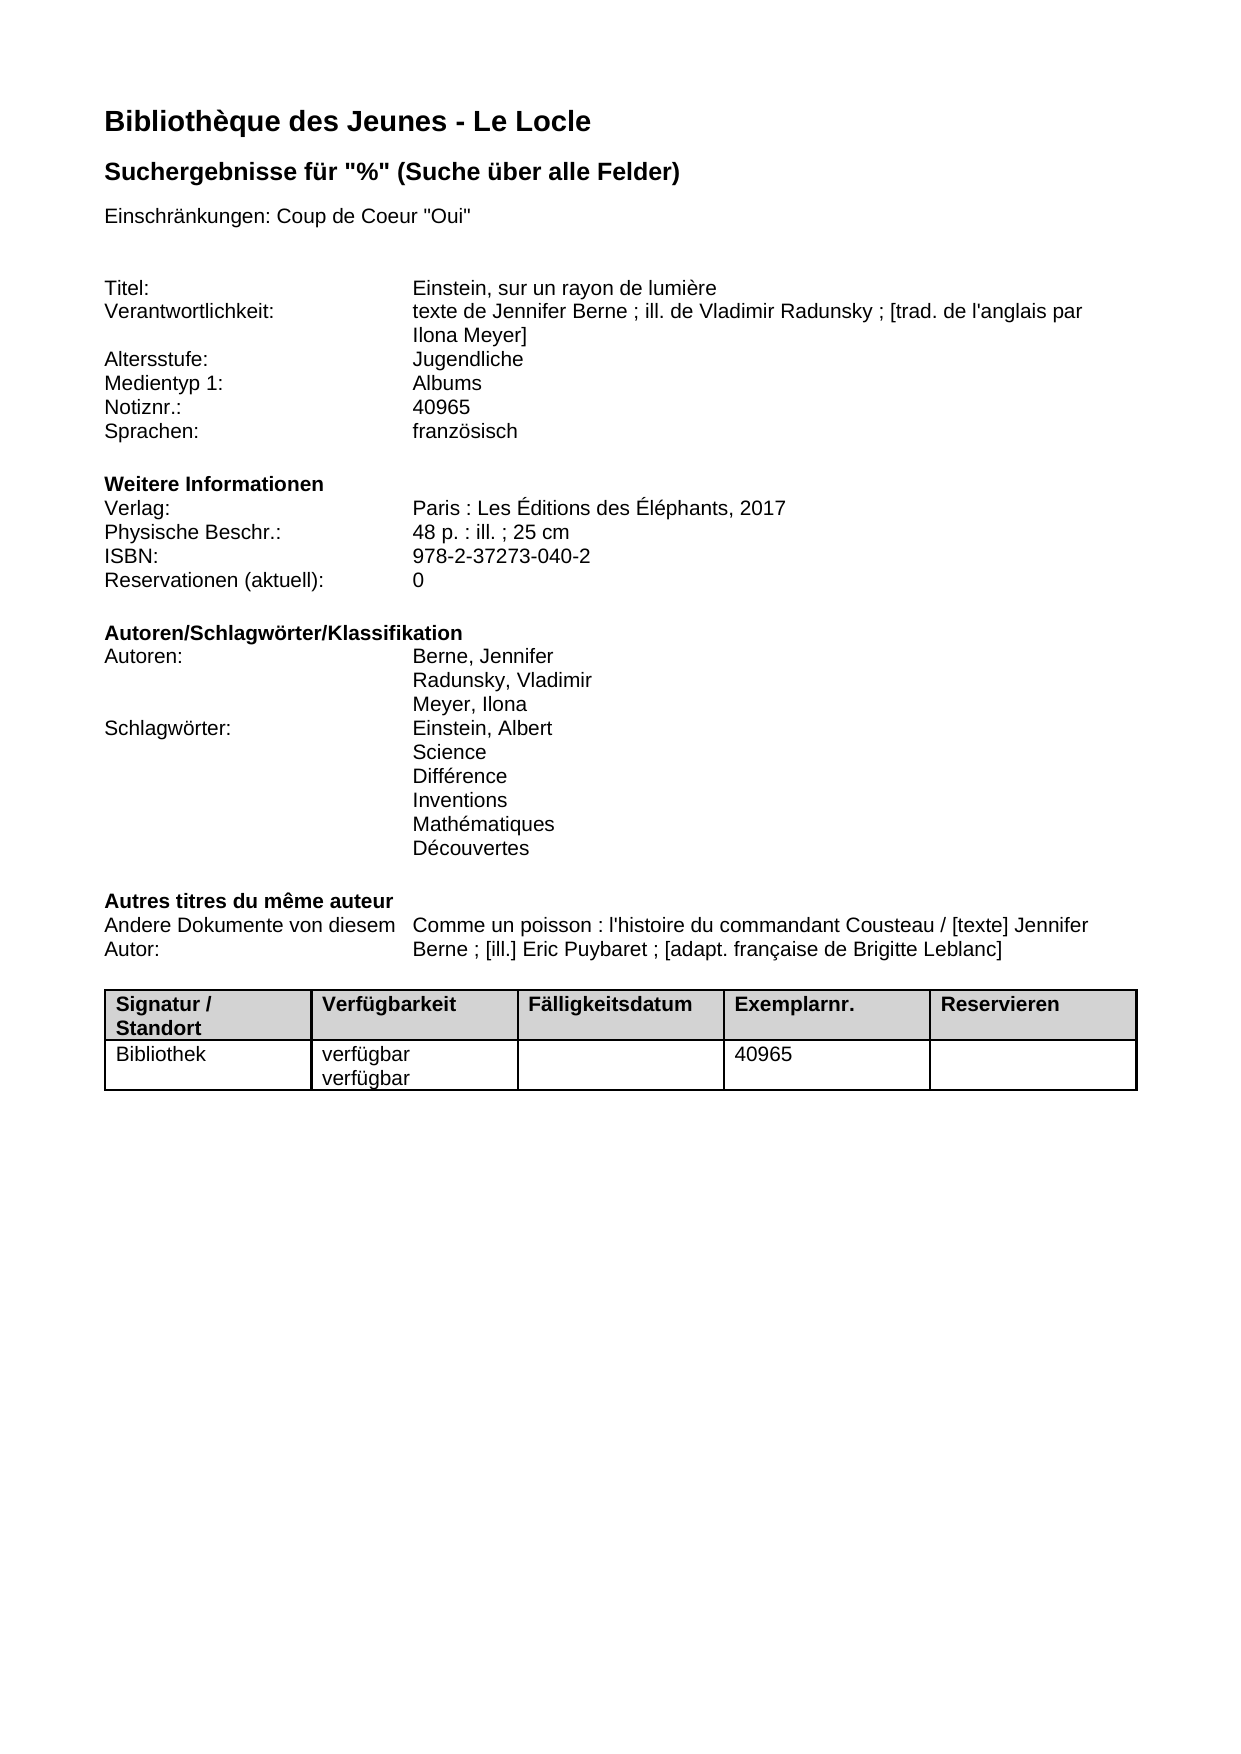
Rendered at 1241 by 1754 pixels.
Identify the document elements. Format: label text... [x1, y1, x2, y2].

table_cell Notiznr.: [104, 395, 412, 419]
table_cell 48 p. : ill. ; 25 cm [413, 520, 1133, 544]
table_cell 0 [413, 568, 1133, 592]
table_cell Andere Dokumente von diesem Autor: [104, 913, 412, 961]
table_cell 40965 [413, 395, 1133, 419]
table_header Exemplarnr. [725, 991, 929, 1039]
table_header Einstein, sur un rayon de lumière [413, 275, 1133, 299]
table_header Weitere Informationen [104, 472, 1133, 496]
text Einschränkungen: Coup de Coeur "Oui" [104, 204, 1136, 228]
table_cell Verantwortlichkeit: [104, 299, 412, 347]
table_cell [519, 1041, 723, 1089]
table_cell ISBN: [104, 544, 412, 568]
table_cell Medientyp 1: [104, 371, 412, 395]
table_header Autoren/Schlagwörter/Klassifikation [104, 620, 1133, 644]
table_cell Schlagwörter: [104, 716, 412, 860]
table_cell französisch [413, 419, 1133, 443]
table_cell Altersstufe: [104, 347, 412, 371]
table_cell Berne, Jennifer Radunsky, Vladimir Meyer, Ilona [413, 644, 1133, 716]
table_cell Verlag: [104, 496, 412, 520]
table_cell Albums [413, 371, 1133, 395]
table_cell 978-2-37273-040-2 [413, 544, 1133, 568]
text Suchergebnisse für "%" (Suche über alle Felder) [104, 156, 1136, 185]
table_cell Einstein, Albert Science Différence Inventions Mathématiques Découvertes [413, 716, 1133, 860]
table_header Reservieren [931, 991, 1135, 1039]
table_cell Paris : Les Éditions des Éléphants, 2017 [413, 496, 1133, 520]
table_cell Bibliothek [106, 1041, 310, 1089]
table_header Fälligkeitsdatum [519, 991, 723, 1039]
table_header Verfügbarkeit [313, 991, 517, 1039]
table_cell texte de Jennifer Berne ; ill. de Vladimir Radunsky ; [trad. de l'anglais par Ilona Meyer] [413, 299, 1133, 347]
table_cell Autoren: [104, 644, 412, 716]
table_header Autres titres du même auteur [104, 889, 1133, 913]
table_cell Comme un poisson : l'histoire du commandant Cousteau / [texte] Jennifer Berne ; [ill.] Eric Puybaret ; [adapt. française de Brigitte Leblanc] [413, 913, 1133, 961]
table_cell Sprachen: [104, 419, 412, 443]
table_cell [931, 1041, 1135, 1089]
table_cell Reservationen (aktuell): [104, 568, 412, 592]
table_header Signatur / Standort [106, 991, 310, 1039]
text Bibliothèque des Jeunes - Le Locle [104, 104, 1136, 138]
table_cell Jugendliche [413, 347, 1133, 371]
table_cell 40965 [725, 1041, 929, 1089]
table_cell Physische Beschr.: [104, 520, 412, 544]
table_header Titel: [104, 275, 412, 299]
table_cell verfügbar verfügbar [313, 1041, 517, 1089]
